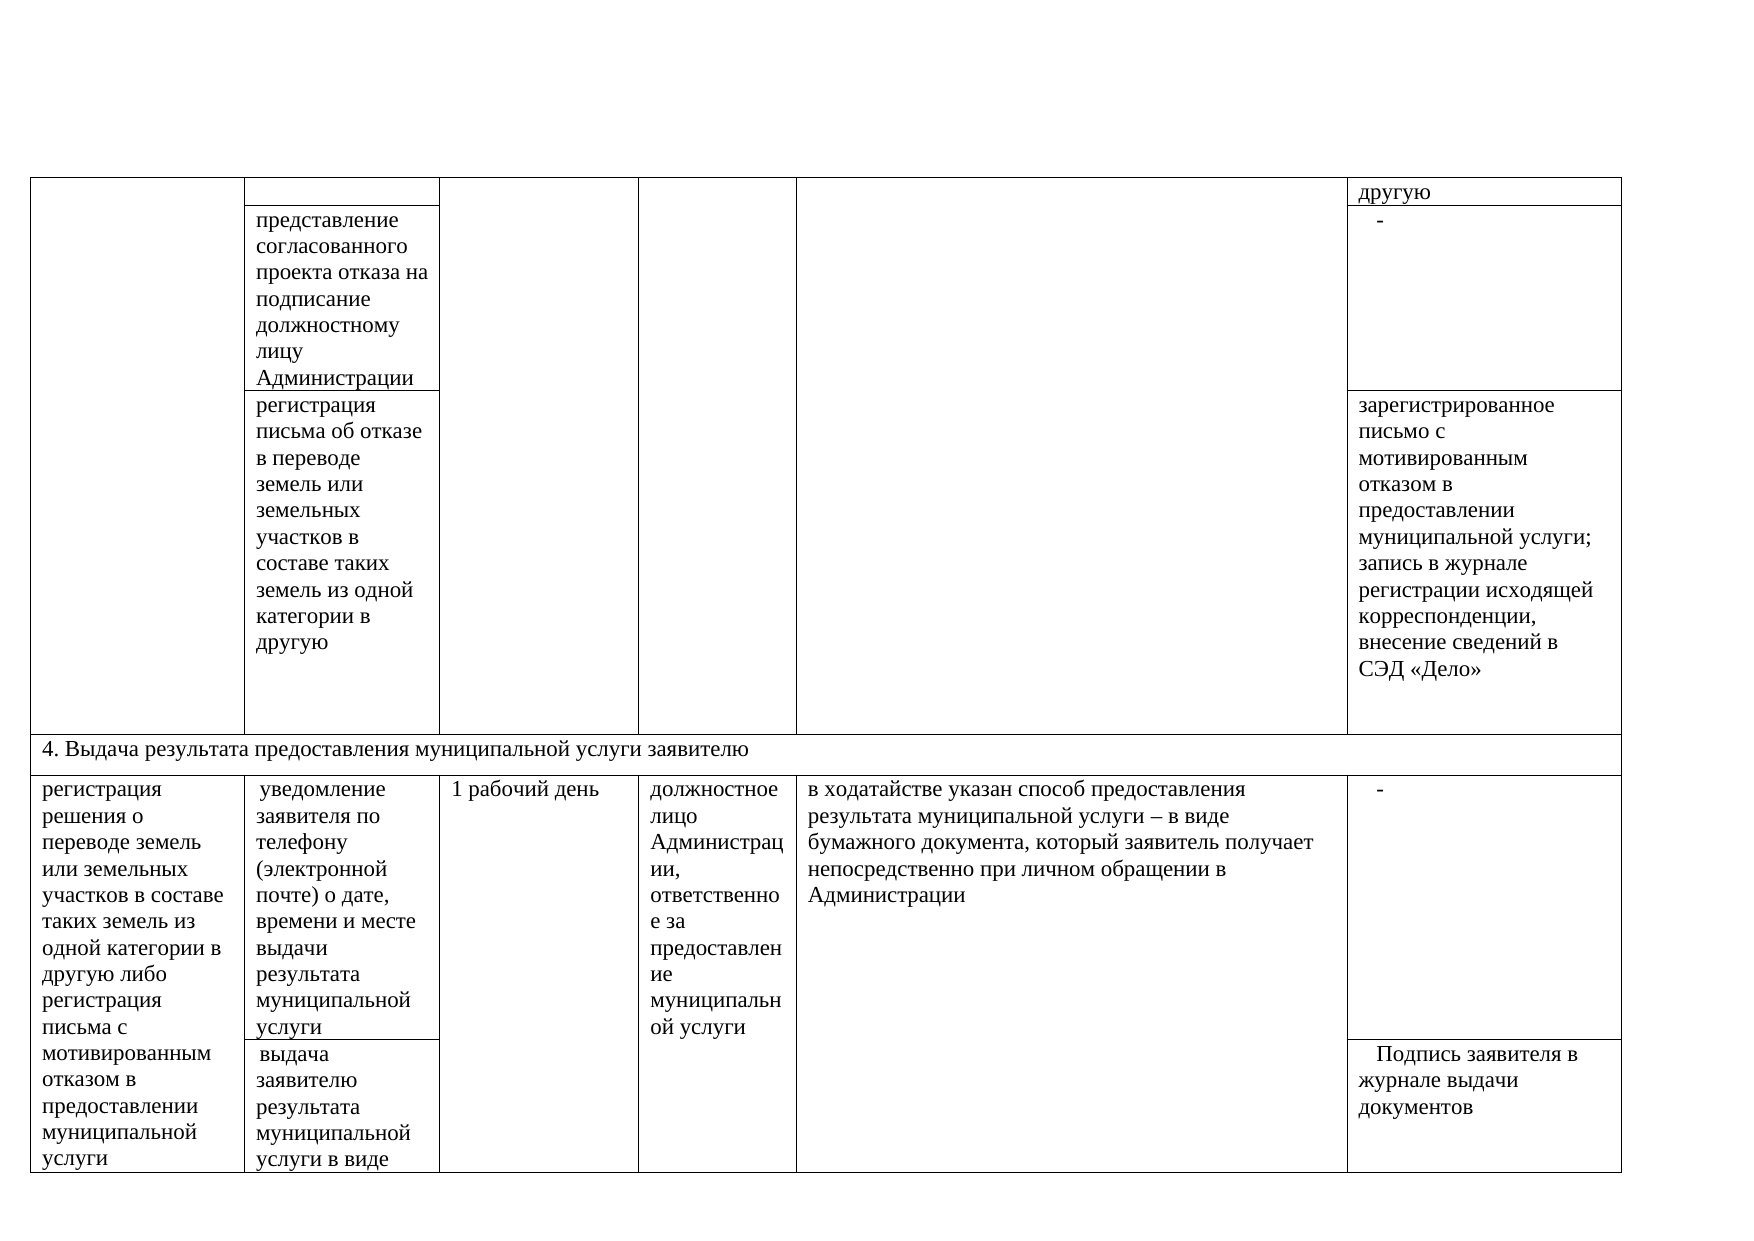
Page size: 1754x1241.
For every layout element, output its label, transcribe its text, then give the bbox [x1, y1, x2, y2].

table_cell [245, 178, 439, 204]
table_cell 4. Выдача результата предоставления муниципальной услуги заявителю [31, 735, 1621, 774]
table_cell должностное лицо Администрации, ответственное за предоставление муниципальной услуги [639, 776, 796, 1172]
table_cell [1348, 178, 1621, 204]
table_cell регистрация решения о переводе земель или земельных участков в составе таких земель из одной категории в другую либо регистрация письма с мотивированным отказом в предоставлении муниципальной услуги [31, 776, 244, 1172]
table_cell 1 рабочий день [440, 776, 638, 1172]
table_cell - [1348, 776, 1621, 1039]
table_cell - [1348, 206, 1621, 390]
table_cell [245, 1040, 439, 1172]
table_cell зарегистрированное письмо с мотивированным отказом в предоставлении муниципальной услуги; запись в журнале регистрации исходящей корреспонденции, внесение сведений в СЭД «Дело» [1348, 391, 1621, 734]
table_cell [1348, 1040, 1621, 1172]
table_cell в ходатайстве указан способ предоставления результата муниципальной услуги – в виде бумажного документа, который заявитель получает непосредственно при личном обращении в Администрации [797, 776, 1347, 1172]
table_cell представление согласованного проекта отказа на подписание должностному лицу Администрации [245, 206, 439, 390]
table_cell регистрация письма об отказе в переводе земель или земельных участков в составе таких земель из одной категории в другую [245, 391, 439, 734]
table_cell уведомление заявителя по телефону (электронной почте) о дате, времени и месте выдачи результата муниципальной услуги [245, 776, 439, 1039]
